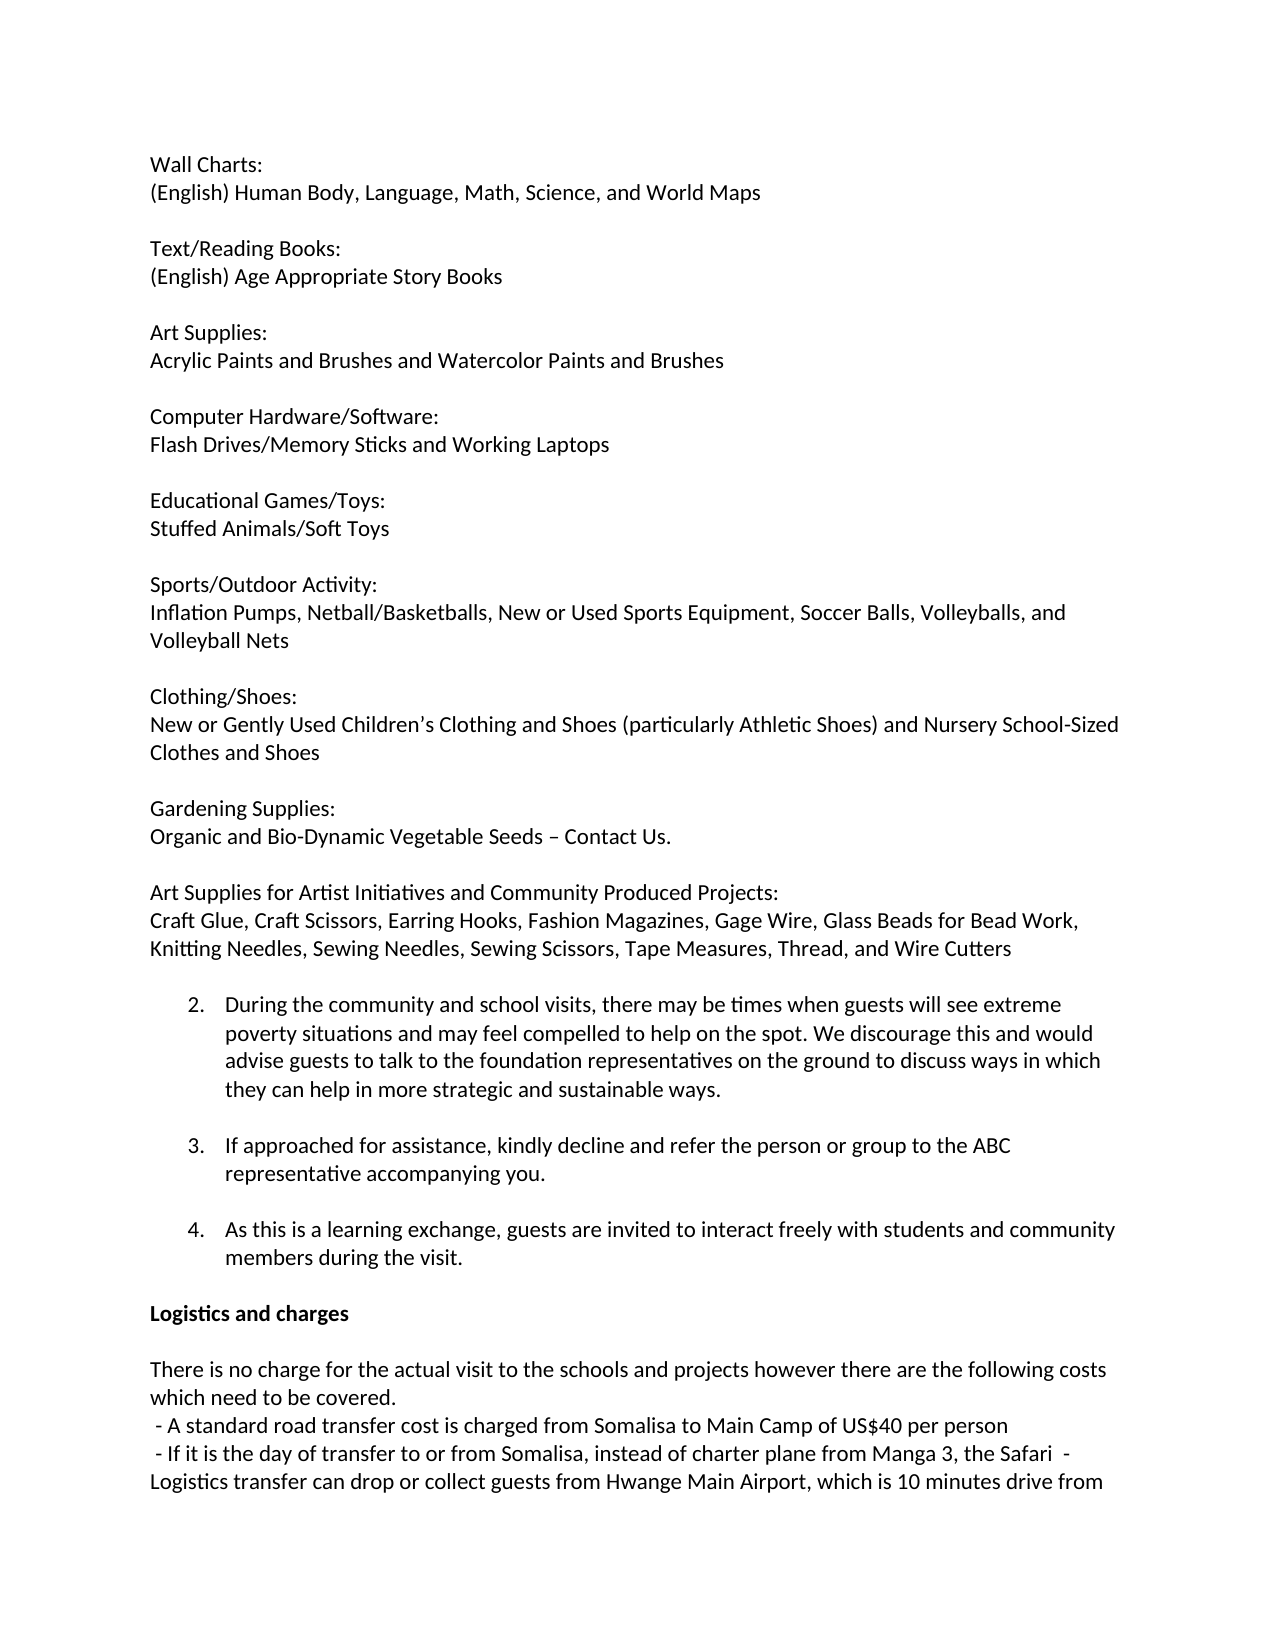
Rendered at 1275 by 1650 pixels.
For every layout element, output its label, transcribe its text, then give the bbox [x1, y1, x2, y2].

text Text/Reading Books: [150, 234, 1125, 262]
list If approached for assistance, kindly decline and refer the person or group to the ABC representative accompanying you. [187, 1131, 1125, 1187]
text Inflation Pumps, Netball/Basketballs, New or Used Sports Equipment, Soccer Balls, Volleyballs, and Volleyball Nets [150, 598, 1125, 654]
text Computer Hardware/Software: [150, 402, 1125, 430]
text - A standard road transfer cost is charged from Somalisa to Main Camp of US$40 per person [150, 1411, 1125, 1439]
text Gardening Supplies: [150, 794, 1125, 822]
text Art Supplies: [150, 318, 1125, 346]
text (English) Human Body, Language, Math, Science, and World Maps [150, 178, 1125, 206]
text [150, 1439, 1125, 1495]
text Educational Games/Toys: [150, 486, 1125, 514]
text Logistics and charges [150, 1299, 1125, 1327]
text Flash Drives/Memory Sticks and Working Laptops [150, 430, 1125, 458]
text Wall Charts: [150, 150, 1125, 178]
text There is no charge for the actual visit to the schools and projects however there are the following costs which need to be covered. [150, 1355, 1125, 1411]
text New or Gently Used Children’s Clothing and Shoes (particularly Athletic Shoes) and Nursery School-Sized Clothes and Shoes [150, 710, 1125, 766]
text Sports/Outdoor Activity: [150, 570, 1125, 598]
text Acrylic Paints and Brushes and Watercolor Paints and Brushes [150, 346, 1125, 374]
text Art Supplies for Artist Initiatives and Community Produced Projects: [150, 878, 1125, 907]
text (English) Age Appropriate Story Books [150, 262, 1125, 290]
text Stuffed Animals/Soft Toys [150, 514, 1125, 542]
list During the community and school visits, there may be times when guests will see extreme poverty situations and may feel compelled to help on the spot. We discourage this and would advise guests to talk to the foundation representatives on the ground to discuss ways in which they can help in more strategic and sustainable ways. [187, 991, 1125, 1103]
text Craft Glue, Craft Scissors, Earring Hooks, Fashion Magazines, Gage Wire, Glass Beads for Bead Work, Knitting Needles, Sewing Needles, Sewing Scissors, Tape Measures, Thread, and Wire Cutters [150, 907, 1125, 963]
list As this is a learning exchange, guests are invited to interact freely with students and community members during the visit. [187, 1215, 1125, 1271]
text Clothing/Shoes: [150, 682, 1125, 710]
text Organic and Bio-Dynamic Vegetable Seeds – Contact Us. [150, 822, 1125, 851]
